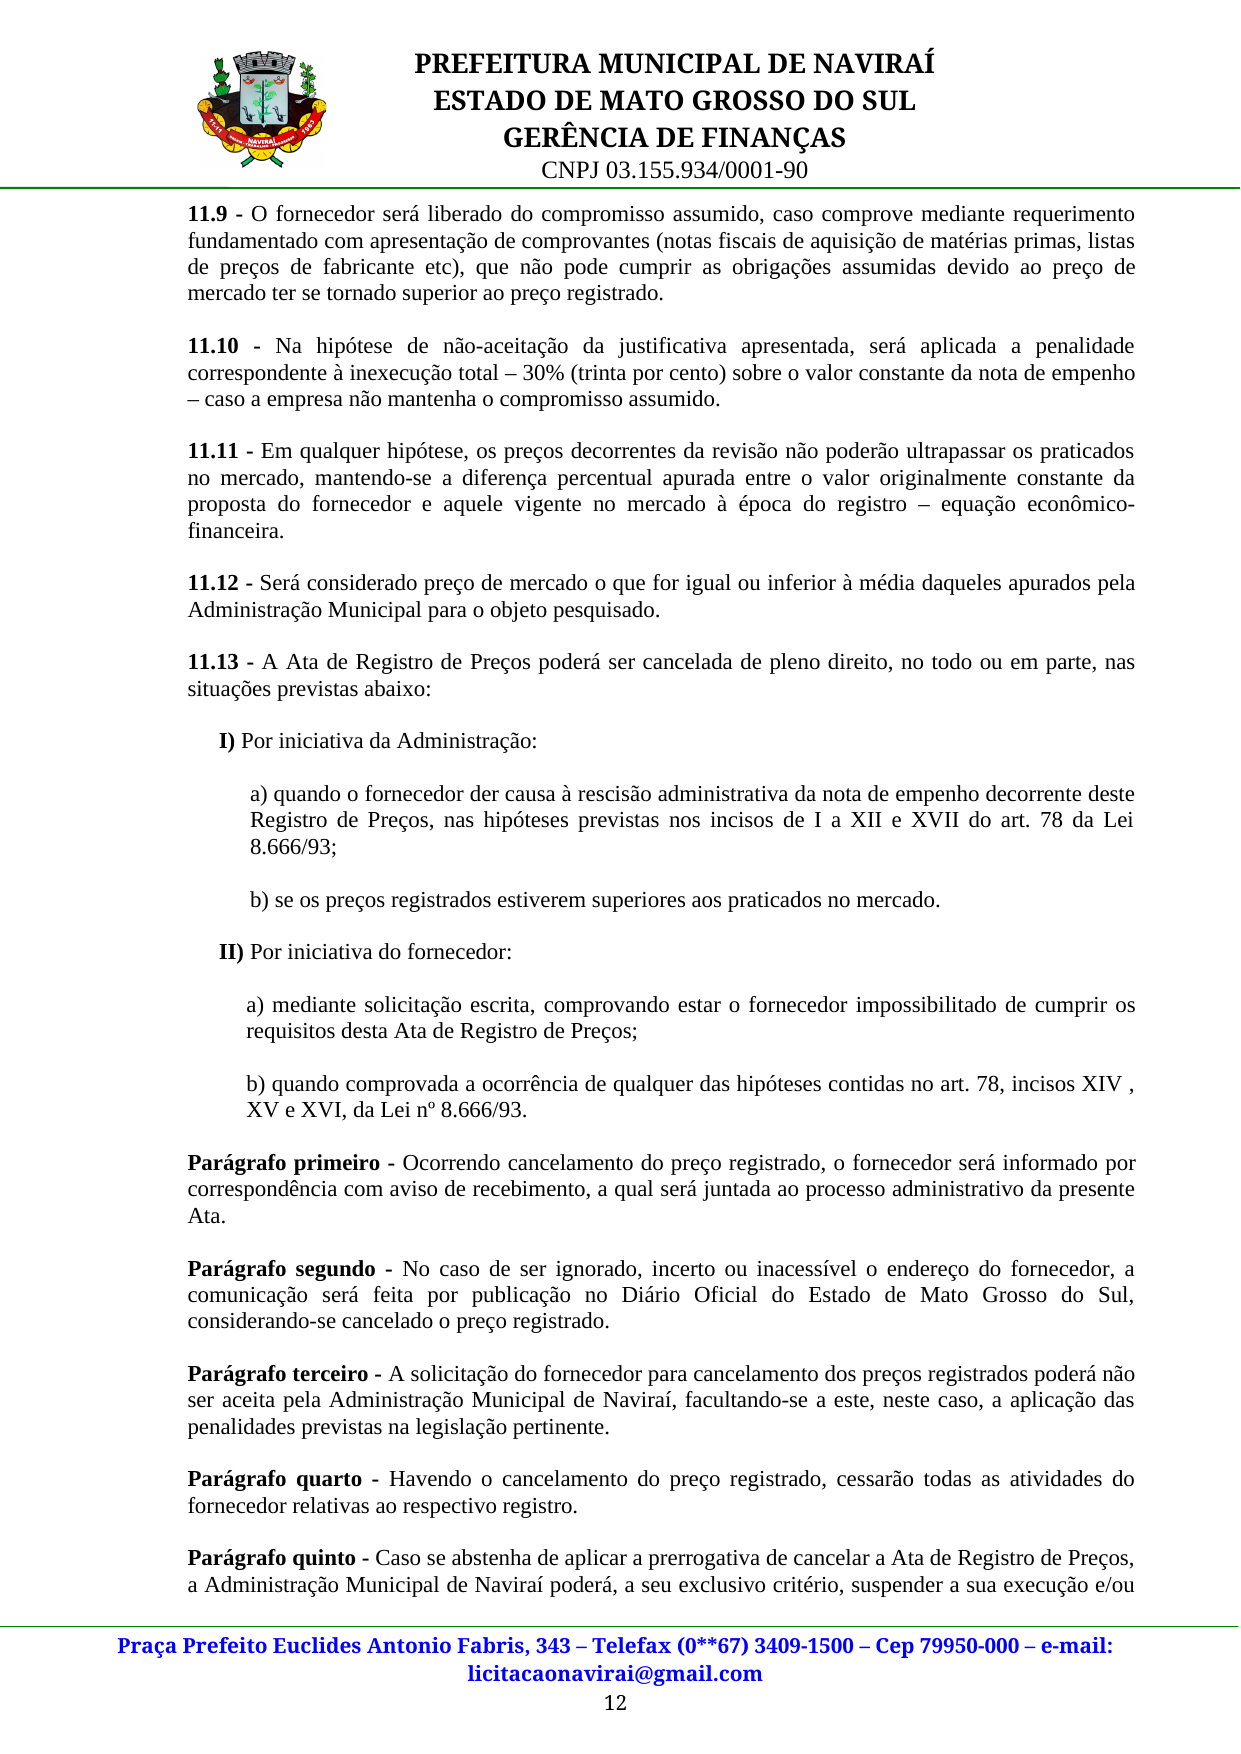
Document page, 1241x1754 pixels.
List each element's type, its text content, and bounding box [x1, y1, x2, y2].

text a) mediante solicitação escrita, comprovando estar o fornecedor impossibilitado de cumprir os requisitos desta Ata de Registro de Preços; [246, 991, 1137, 1044]
text Parágrafo primeiro - Ocorrendo cancelamento do preço registrado, o fornecedor será informado por correspondência com aviso de recebimento, a qual será juntada ao processo administrativo da presente Ata. [187, 1149, 1137, 1228]
text b) quando comprovada a ocorrência de qualquer das hipóteses contidas no art. 78, incisos XIV , XV e XVI, da Lei nº 8.666/93. [246, 1070, 1137, 1123]
text Parágrafo terceiro - A solicitação do fornecedor para cancelamento dos preços registrados poderá não ser aceita pela Administração Municipal de Naviraí, facultando-se a este, neste caso, a aplicação das penalidades previstas na legislação pertinente. [187, 1360, 1137, 1439]
text II) Por iniciativa do fornecedor: [218, 938, 1137, 965]
text Parágrafo segundo - No caso de ser ignorado, incerto ou inacessível o endereço do fornecedor, a comunicação será feita por publicação no Diário Oficial do Estado de Mato Grosso do Sul, considerando-se cancelado o preço registrado. [187, 1254, 1137, 1334]
text 11.11 - Em qualquer hipótese, os preços decorrentes da revisão não poderão ultrapassar os praticados no mercado, mantendo-se a diferença percentual apurada entre o valor originalmente constante da proposta do fornecedor e aquele vigente no mercado à época do registro – equação econômico-financeira. [187, 438, 1137, 543]
text 11.10 - Na hipótese de não-aceitação da justificativa apresentada, será aplicada a penalidade correspondente à inexecução total – 30% (trinta por cento) sobre o valor constante da nota de empenho – caso a empresa não mantenha o compromisso assumido. [187, 332, 1137, 411]
text I) Por iniciativa da Administração: [218, 727, 1137, 754]
text 11.13 - A Ata de Registro de Preços poderá ser cancelada de pleno direito, no todo ou em parte, nas situações previstas abaixo: [187, 648, 1137, 701]
text b) se os preços registrados estiverem superiores aos praticados no mercado. [250, 886, 1137, 912]
picture [197, 51, 327, 168]
text a) quando o fornecedor der causa à rescisão administrativa da nota de empenho decorrente deste Registro de Preços, nas hipóteses previstas nos incisos de I a XII e XVII do art. 78 da Lei 8.666/93; [250, 780, 1137, 859]
text Parágrafo quarto - Havendo o cancelamento do preço registrado, cessarão todas as atividades do fornecedor relativas ao respectivo registro. [187, 1465, 1137, 1518]
text 11.9 - O fornecedor será liberado do compromisso assumido, caso comprove mediante requerimento fundamentado com apresentação de comprovantes (notas fiscais de aquisição de matérias primas, listas de preços de fabricante etc), que não pode cumprir as obrigações assumidas devido ao preço de mercado ter se tornado superior ao preço registrado. [187, 200, 1137, 306]
text 11.12 - Será considerado preço de mercado o que for igual ou inferior à média daqueles apurados pela Administração Municipal para o objeto pesquisado. [187, 569, 1137, 622]
